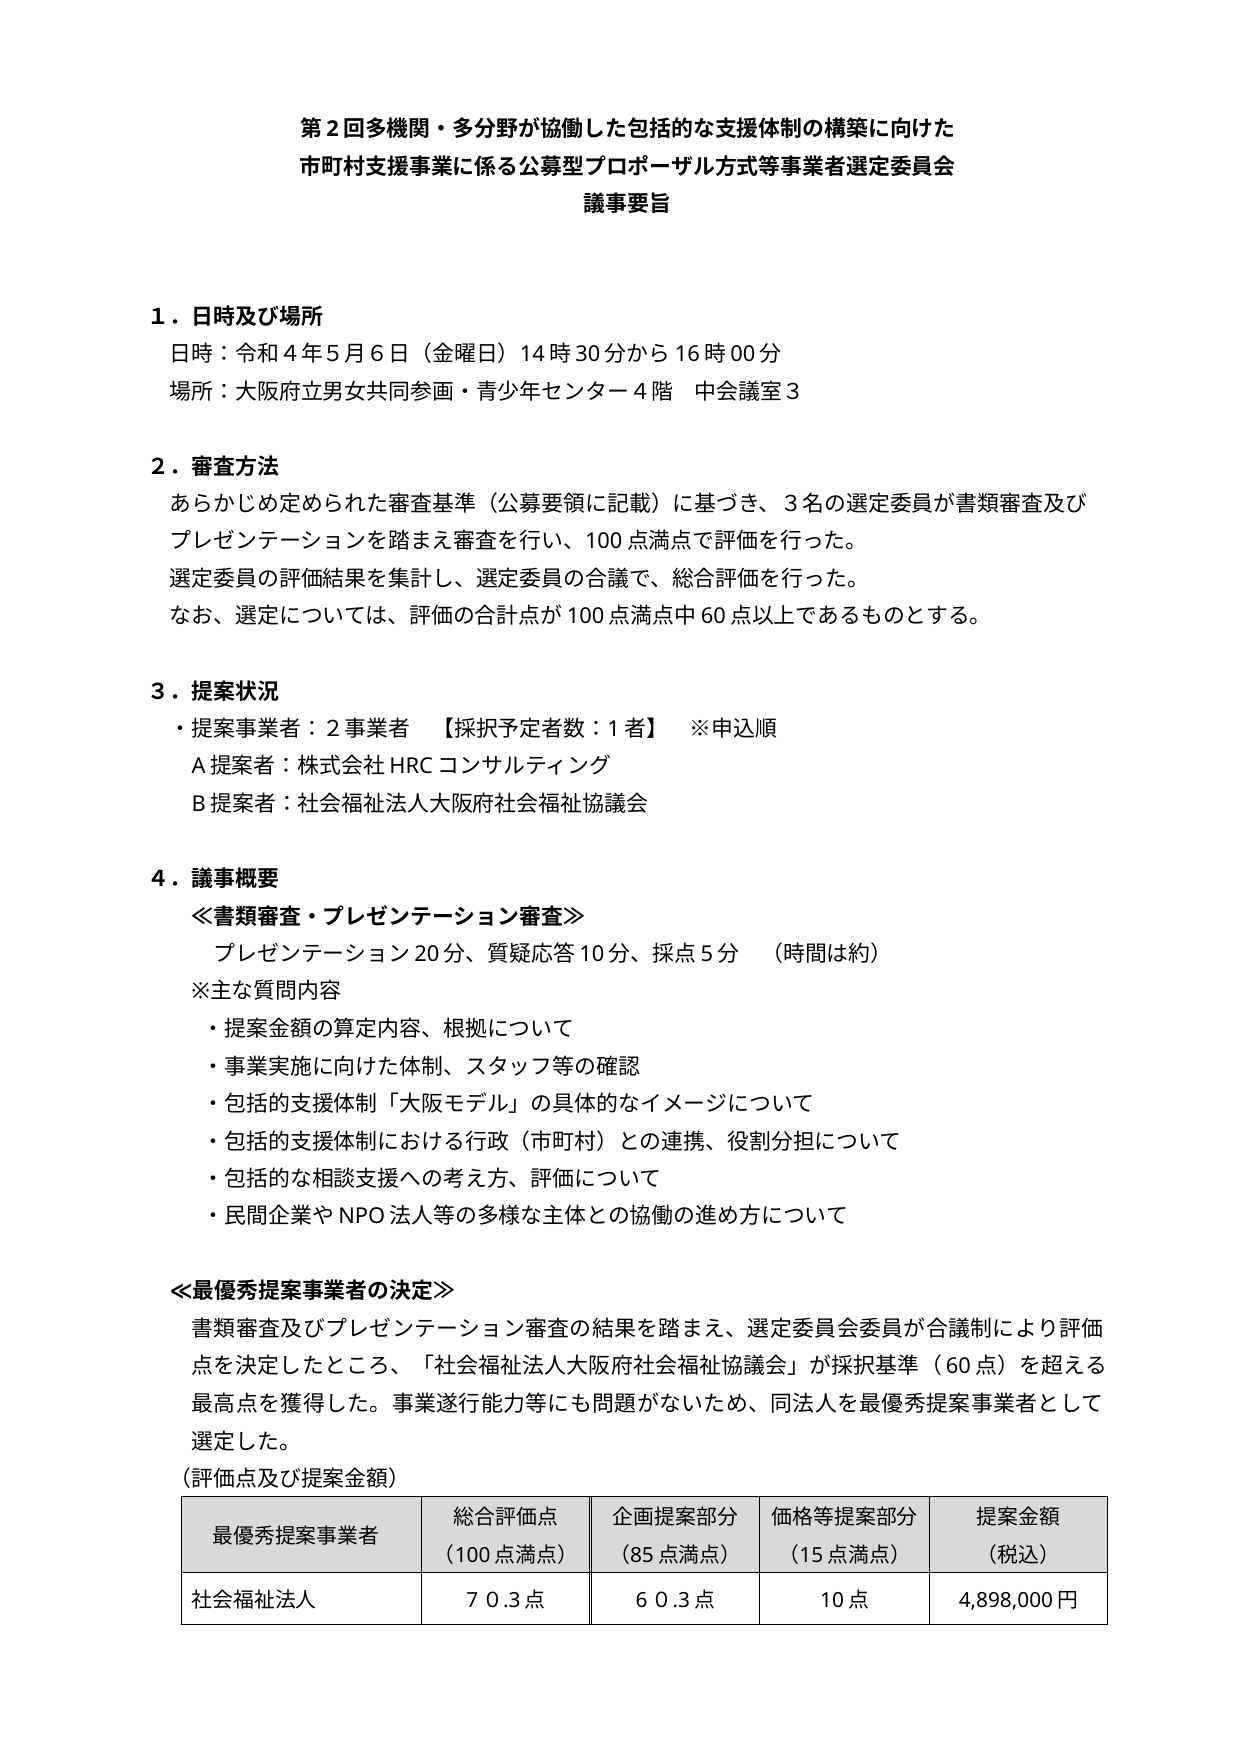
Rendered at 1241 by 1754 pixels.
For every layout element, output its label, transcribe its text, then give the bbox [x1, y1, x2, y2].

text ※主な質問内容 [191, 971, 1107, 1008]
text 書類審査及びプレゼンテーション審査の結果を踏まえ、選定委員会委員が合議制により評価点を決定したところ、「社会福祉法人大阪府社会福祉協議会」が採択基準（60点）を超える最高点を獲得した。事業遂行能力等にも問題がないため、同法人を最優秀提案事業者として選定した。 [191, 1308, 1107, 1458]
text ４．議事概要 [148, 858, 1107, 896]
table_cell 6０.3点 [592, 1573, 759, 1623]
text ・事業実施に向けた体制、スタッフ等の確認 [202, 1046, 1107, 1083]
text 選定委員の評価結果を集計し、選定委員の合議で、総合評価を行った。 [169, 558, 1107, 596]
text ２．審査方法 [148, 446, 1107, 483]
table_cell 4,898,000円 [930, 1573, 1107, 1623]
table_header 価格等提案部分 （15点満点） [760, 1497, 929, 1572]
text ３．提案状況 [148, 671, 1107, 708]
table_header 最優秀提案事業者 [182, 1497, 421, 1572]
text ≪最優秀提案事業者の決定≫ [169, 1271, 1107, 1308]
table_cell 社会福祉法人 大阪府社会福祉協議会 [182, 1573, 421, 1623]
text ・提案事業者：２事業者 【採択予定者数：1者】 ※申込順 [169, 708, 1107, 746]
text ・包括的支援体制における行政（市町村）との連携、役割分担について [202, 1121, 1107, 1158]
text ・包括的支援体制「大阪モデル」の具体的なイメージについて [202, 1083, 1107, 1121]
text （評価点及び提案金額） [169, 1458, 1107, 1496]
text 議事要旨 [148, 183, 1107, 221]
text B提案者：社会福祉法人大阪府社会福祉協議会 [169, 783, 1107, 821]
text なお、選定については、評価の合計点が100点満点中60点以上であるものとする。 [169, 596, 1107, 633]
text ≪書類審査・プレゼンテーション審査≫ [148, 896, 1107, 933]
text ・包括的な相談支援への考え方、評価について [202, 1158, 1107, 1196]
text 市町村支援事業に係る公募型プロポーザル方式等事業者選定委員会 [148, 146, 1107, 183]
text 日時：令和４年５月６日（金曜日）14時30分から16時00分 [169, 333, 1107, 371]
table_header 総合評価点 （100点満点） [422, 1497, 589, 1572]
text 第2回多機関・多分野が協働した包括的な支援体制の構築に向けた [148, 108, 1107, 146]
text 場所：大阪府立男女共同参画・青少年センター４階 中会議室３ [169, 371, 1107, 408]
table_header 提案金額 （税込） [930, 1497, 1107, 1572]
text プレゼンテーションを踏まえ審査を行い、100点満点で評価を行った。 [169, 521, 1107, 558]
text ・提案金額の算定内容、根拠について [202, 1008, 1107, 1046]
table_cell 10点 [760, 1573, 929, 1623]
table_cell 7０.3点 [422, 1573, 589, 1623]
table_header 企画提案部分 （85点満点） [592, 1497, 759, 1572]
text ・民間企業やNPO法人等の多様な主体との協働の進め方について [202, 1196, 1107, 1233]
text プレゼンテーション20分、質疑応答10分、採点5分 （時間は約） [148, 933, 1107, 971]
text あらかじめ定められた審査基準（公募要領に記載）に基づき、３名の選定委員が書類審査及び [169, 483, 1107, 521]
text A提案者：株式会社HRCコンサルティング [169, 746, 1107, 783]
text １．日時及び場所 [148, 296, 1107, 333]
